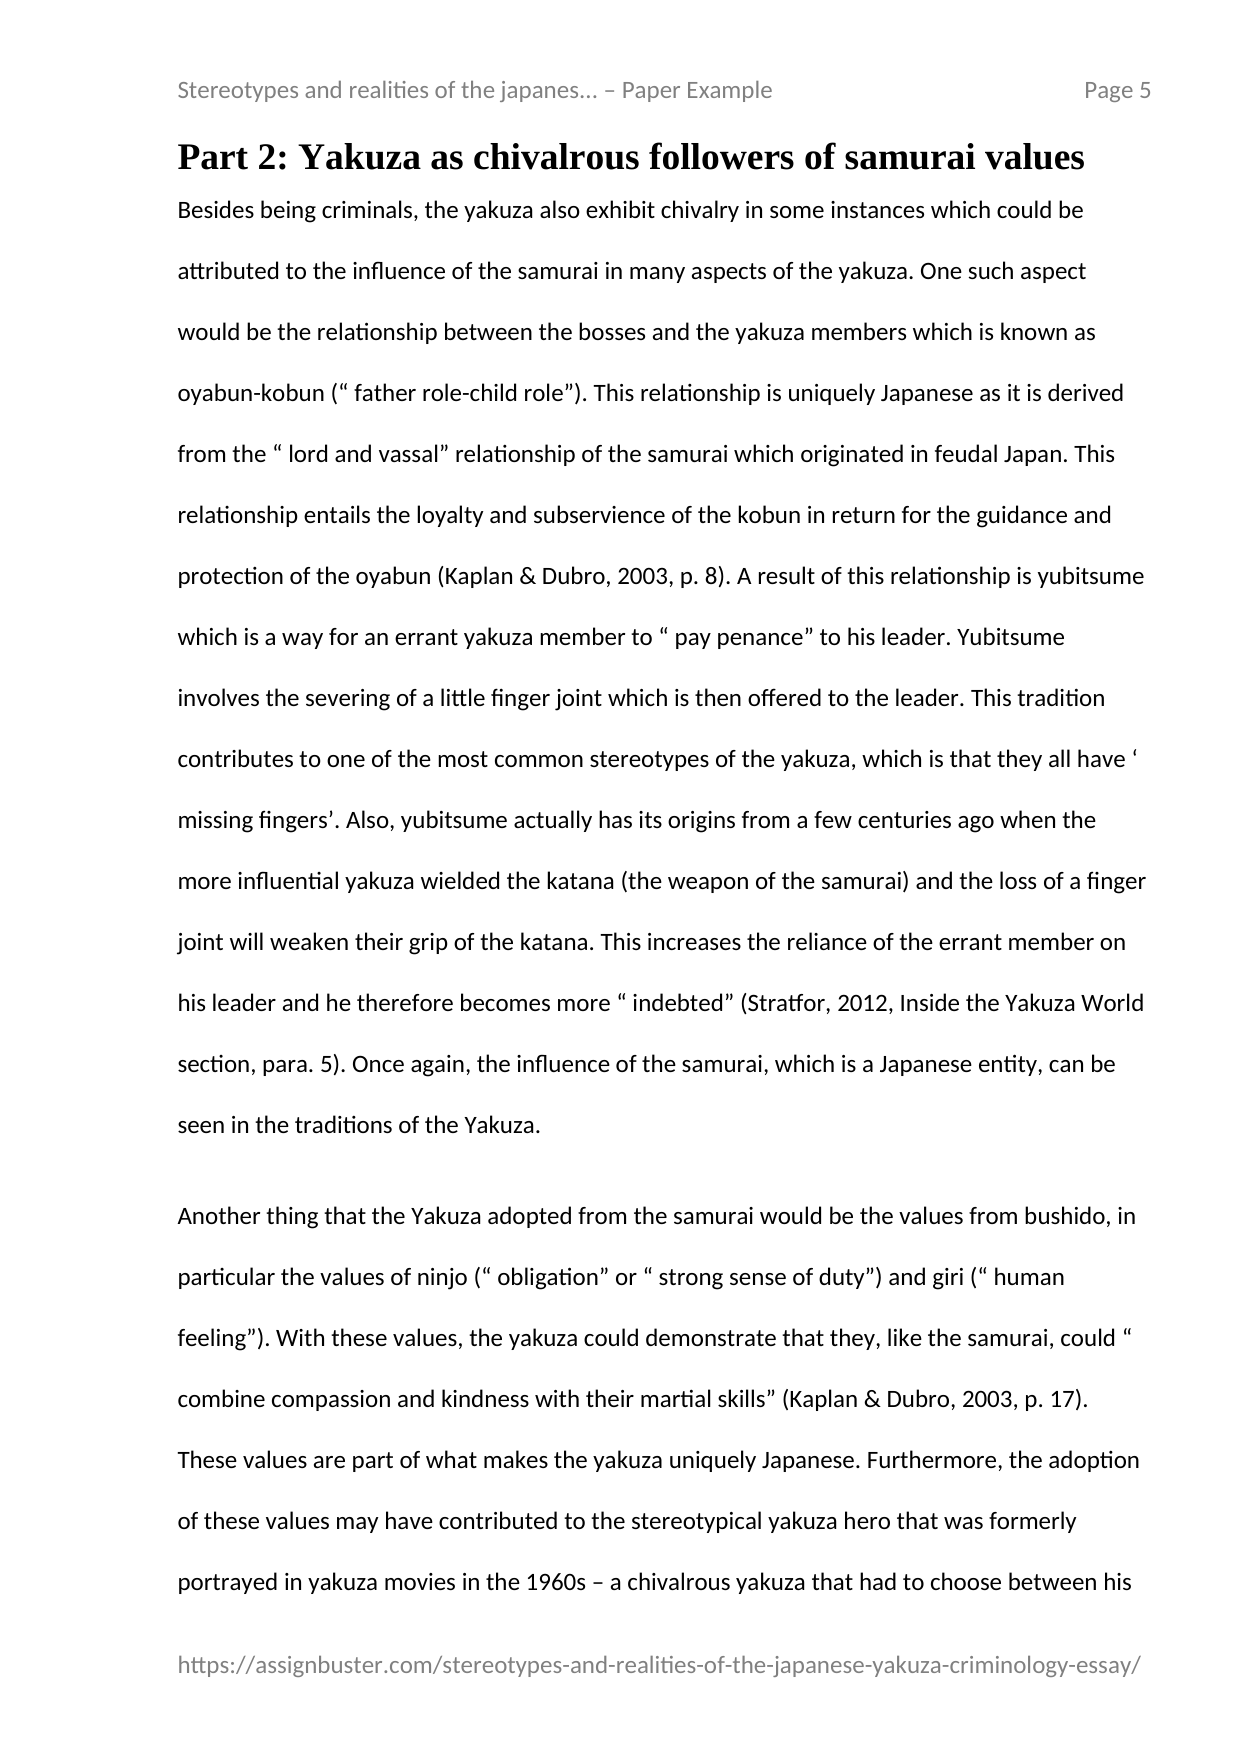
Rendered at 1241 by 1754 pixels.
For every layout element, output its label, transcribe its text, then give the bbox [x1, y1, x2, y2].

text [177, 1200, 1152, 1597]
text Besides being criminals, the yakuza also exhibit chivalry in some instances which could be attributed to the influence of the samurai in many aspects of the yakuza. One such aspect would be the relationship between the bosses and the yakuza members which is known as oyabun-kobun (“ father role-child role”). This relationship is uniquely Japanese as it is derived from the “ lord and vassal” relationship of the samurai which originated in feudal Japan. This relationship entails the loyalty and subservience of the kobun in return for the guidance and protection of the oyabun (Kaplan & Dubro, 2003, p. 8). A result of this relationship is yubitsume which is a way for an errant yakuza member to “ pay penance” to his leader. Yubitsume involves the severing of a little finger joint which is then offered to the leader. This tradition contributes to one of the most common stereotypes of the yakuza, which is that they all have ‘ missing fingers’. Also, yubitsume actually has its origins from a few centuries ago when the more influential yakuza wielded the katana (the weapon of the samurai) and the loss of a finger joint will weaken their grip of the katana. This increases the reliance of the errant member on his leader and he therefore becomes more “ indebted” (Stratfor, 2012, Inside the Yakuza World section, para. 5). Once again, the influence of the samurai, which is a Japanese entity, can be seen in the traditions of the Yakuza. [177, 194, 1152, 1140]
subtitle Part 2: Yakuza as chivalrous followers of samurai values [177, 135, 1152, 178]
